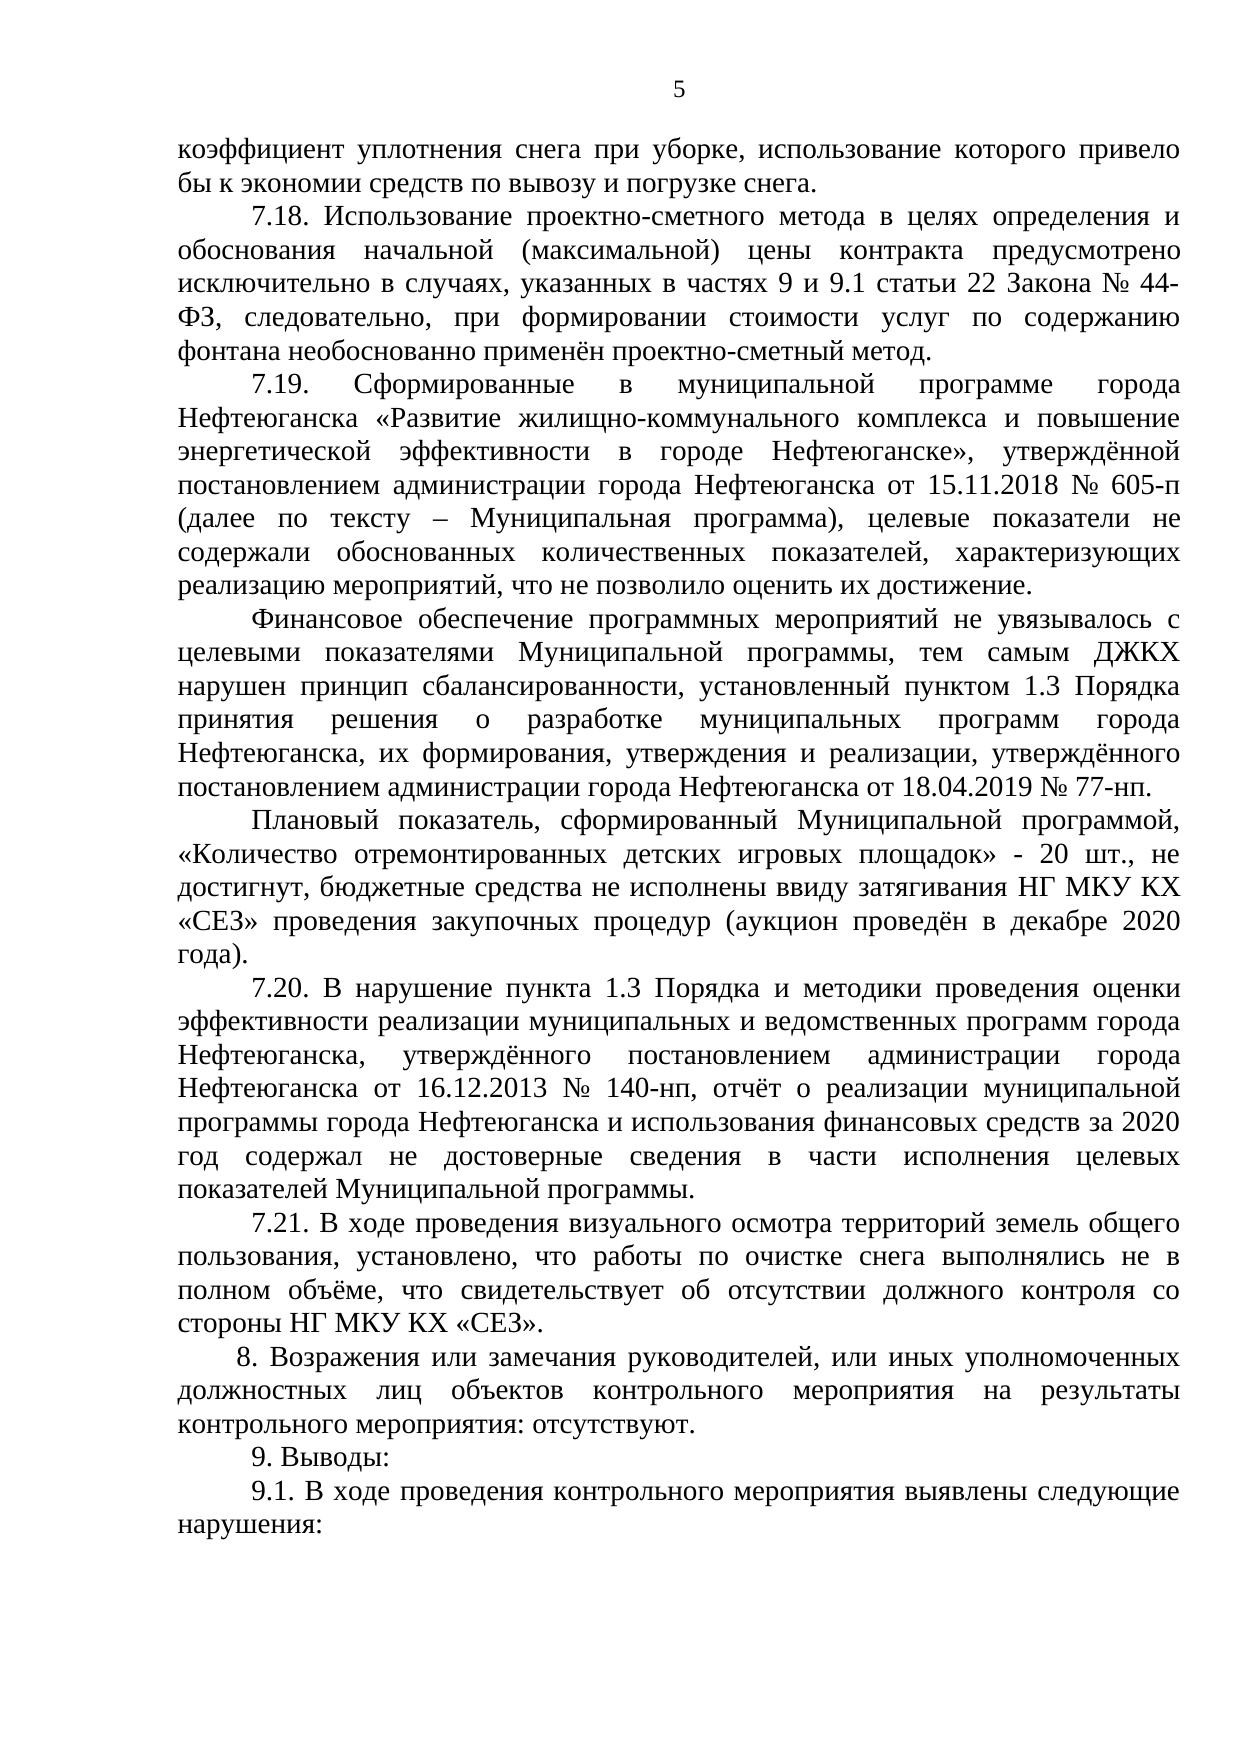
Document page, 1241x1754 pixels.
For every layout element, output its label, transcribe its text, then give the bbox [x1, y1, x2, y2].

text 7.18. Использование проектно-сметного метода в целях определения и обоснования начальной (максимальной) цены контракта предусмотрено исключительно в случаях, указанных в частях 9 и 9.1 статьи 22 Закона № 44-ФЗ, следовательно, при формировании стоимости услуг по содержанию фонтана необоснованно применён проектно-сметный метод. [177, 198, 1181, 366]
text Финансовое обеспечение программных мероприятий не увязывалось с целевыми показателями Муниципальной программы, тем самым ДЖКХ нарушен принцип сбалансированности, установленный пунктом 1.3 Порядка принятия решения о разработке муниципальных программ города Нефтеюганска, их формирования, утверждения и реализации, утверждённого постановлением администрации города Нефтеюганска от 18.04.2019 № 77-нп. [177, 601, 1181, 802]
text 7.21. В ходе проведения визуального осмотра территорий земель общего пользования, установлено, что работы по очистке снега выполнялись не в полном объёме, что свидетельствует об отсутствии должного контроля со стороны НГ МКУ КХ «СЕЗ». [177, 1205, 1181, 1339]
text 7.20. В нарушение пункта 1.3 Порядка и методики проведения оценки эффективности реализации муниципальных и ведомственных программ города Нефтеюганска, утверждённого постановлением администрации города Нефтеюганска от 16.12.2013 № 140-нп, отчёт о реализации муниципальной программы города Нефтеюганска и использования финансовых средств за 2020 год содержал не достоверные сведения в части исполнения целевых показателей Муниципальной программы. [177, 970, 1181, 1205]
text 7.19. Сформированные в муниципальной программе города Нефтеюганска «Развитие жилищно-коммунального комплекса и повышение энергетической эффективности в городе Нефтеюганске», утверждённой постановлением администрации города Нефтеюганска от 15.11.2018 № 605-п (далее по тексту – Муниципальная программа), целевые показатели не содержали обоснованных количественных показателей, характеризующих реализацию мероприятий, что не позволило оценить их достижение. [177, 366, 1181, 601]
text Плановый показатель, сформированный Муниципальной программой, «Количество отремонтированных детских игровых площадок» - 20 шт., не достигнут, бюджетные средства не исполнены ввиду затягивания НГ МКУ КХ «СЕЗ» проведения закупочных процедур (аукцион проведён в декабре 2020 года). [177, 802, 1181, 970]
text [177, 131, 1181, 198]
text 9. Выводы: [177, 1439, 1181, 1473]
text 9.1. В ходе проведения контрольного мероприятия выявлены следующие нарушения: [177, 1473, 1181, 1540]
text 8. Возражения или замечания руководителей, или иных уполномоченных должностных лиц объектов контрольного мероприятия на результаты контрольного мероприятия: отсутствуют. [177, 1339, 1181, 1439]
